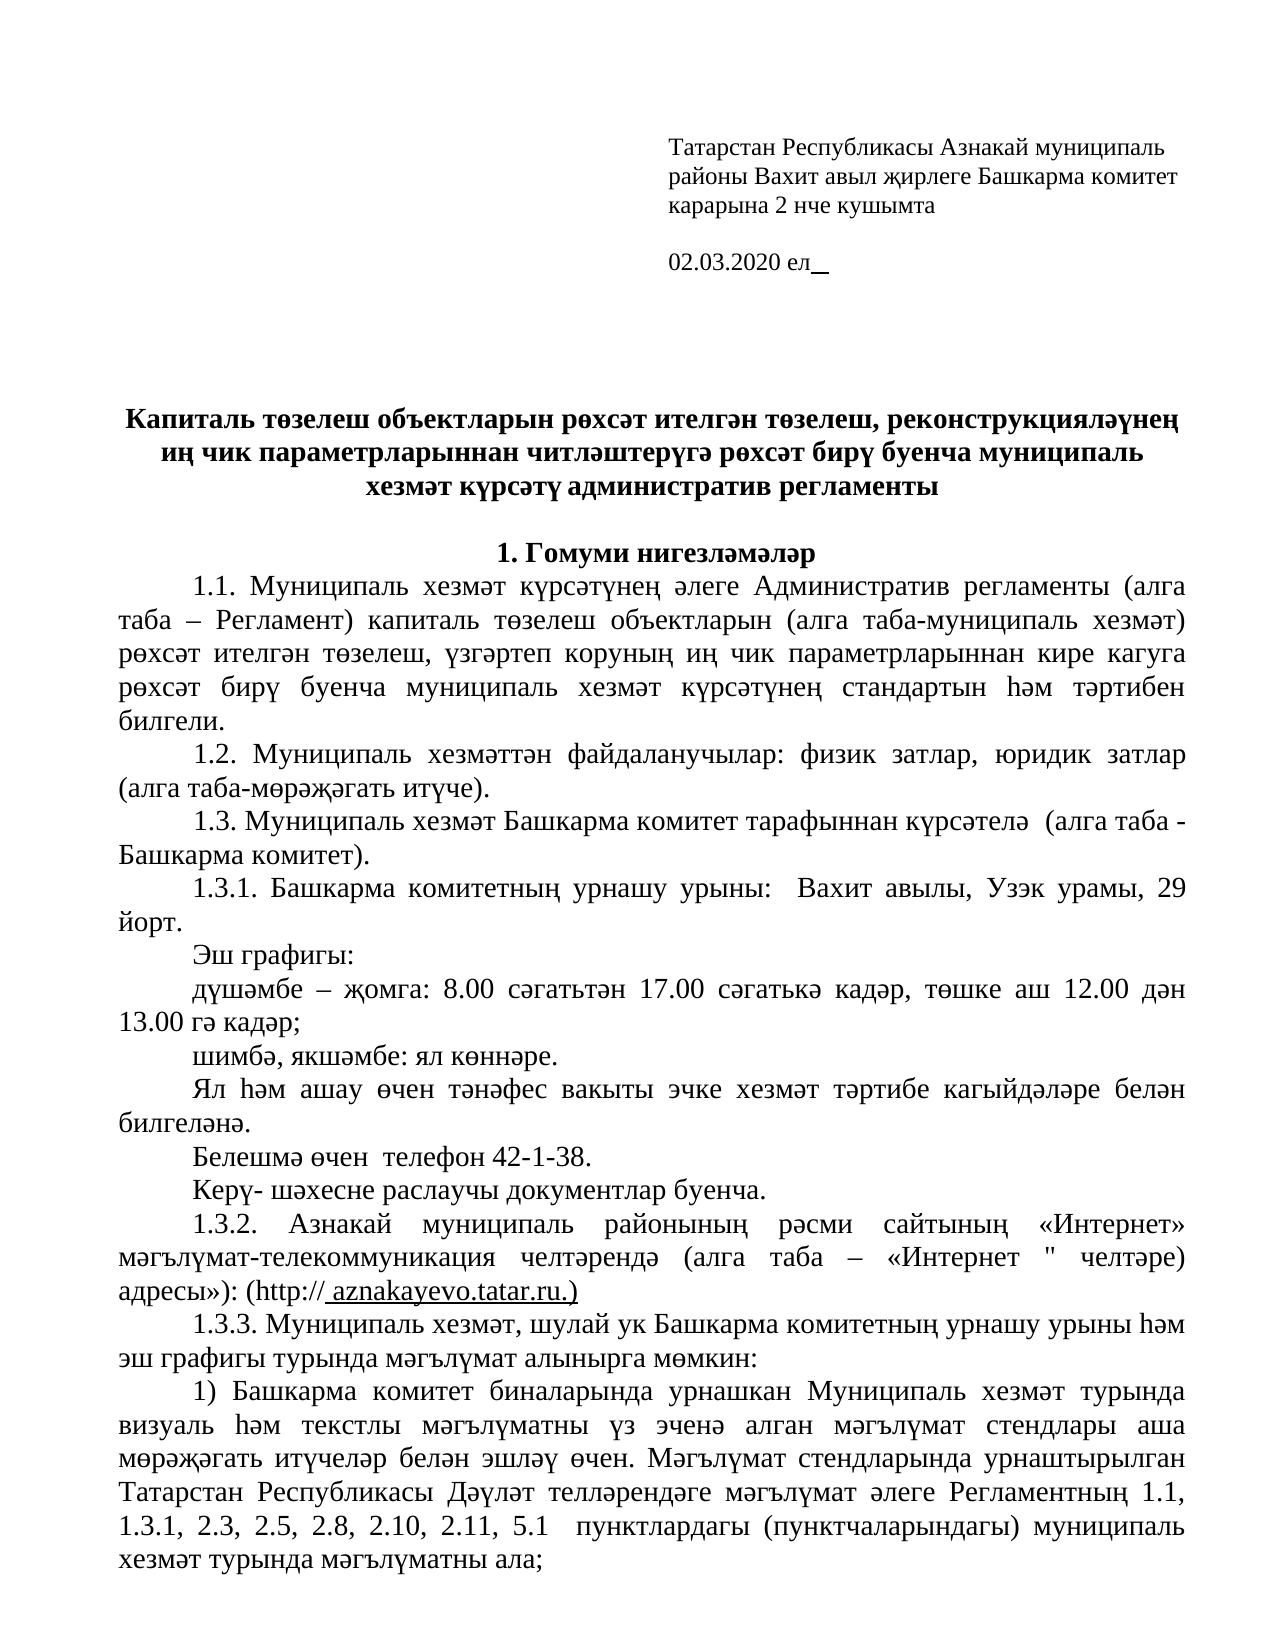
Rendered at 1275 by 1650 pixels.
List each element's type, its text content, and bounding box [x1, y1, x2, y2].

text 02.03.2020 ел [668, 219, 1186, 276]
text Капиталь төзелеш объектларын рөхсәт ителгән төзелеш, реконструкцияләүнең иң чик параметрларыннан читләштерүгә рөхсәт бирү буенча муниципаль хезмәт күрсәтү административ регламенты [118, 401, 1186, 501]
text Белешмә өчен телефон 42-1-38. [118, 1139, 1186, 1172]
text 1) Башкарма комитет биналарында урнашкан Муниципаль хезмәт турында визуаль һәм текстлы мәгълүматны үз эченә алган мәгълүмат стендлары аша мөрәҗәгать итүчеләр белән эшләү өчен. Мәгълүмат стендларында урнаштырылган Татарстан Республикасы Дәүләт телләрендәге мәгълүмат әлеге Регламентның 1.1, 1.3.1, 2.3, 2.5, 2.8, 2.10, 2.11, 5.1 пунктлардагы (пунктчаларындагы) муниципаль хезмәт турында мәгълүматны ала; [118, 1373, 1186, 1575]
text 1.2. Муниципаль хезмәттән файдаланучылар: физик затлар, юридик затлар (алга таба-мөрәҗәгать итүче). [118, 736, 1186, 803]
text 1. Гомуми нигезләмәләр [118, 535, 1186, 568]
text 1.1. Муниципаль хезмәт күрсәтүнең әлеге Административ регламенты (алга таба – Регламент) капиталь төзелеш объектларын (алга таба-муниципаль хезмәт) рөхсәт ителгән төзелеш, үзгәртеп коруның иң чик параметрларыннан кире кагуга рөхсәт бирү буенча муниципаль хезмәт күрсәтүнең стандартын һәм тәртибен билгели. [118, 568, 1186, 736]
text 1.3.2. Азнакай муниципаль районының рәсми сайтының «Интернет» мәгълүмат-телекоммуникация челтәрендә (алга таба – «Интернет " челтәре) адресы»): (http:// aznakayevo.tatar.ru.) [118, 1206, 1186, 1306]
text дүшәмбе – җомга: 8.00 сәгатьтән 17.00 сәгатькә кадәр, төшке аш 12.00 дән 13.00 гә кадәр; [118, 971, 1186, 1038]
text 1.3.1. Башкарма комитетның урнашу урыны: Вахит авылы, Узэк урамы, 29 йорт. [118, 870, 1186, 937]
text 1.3.3. Муниципаль хезмәт, шулай ук Башкарма комитетның урнашу урыны һәм эш графигы турында мәгълүмат алынырга мөмкин: [118, 1306, 1186, 1373]
text Керү- шәхесне раслаучы документлар буенча. [118, 1172, 1186, 1206]
text Эш графигы: [118, 937, 1186, 971]
text Татарстан Республикасы Азнакай муниципаль районы Вахит авыл җирлеге Башкарма комитет карарына 2 нче кушымта [668, 132, 1186, 219]
text 1.3. Муниципаль хезмәт Башкарма комитет тарафыннан күрсәтелә (алга таба - Башкарма комитет). [118, 803, 1186, 870]
text шимбә, якшәмбе: ял көннәре. [118, 1038, 1186, 1072]
text Ял һәм ашау өчен тәнәфес вакыты эчке хезмәт тәртибе кагыйдәләре белән билгеләнә. [118, 1072, 1186, 1139]
